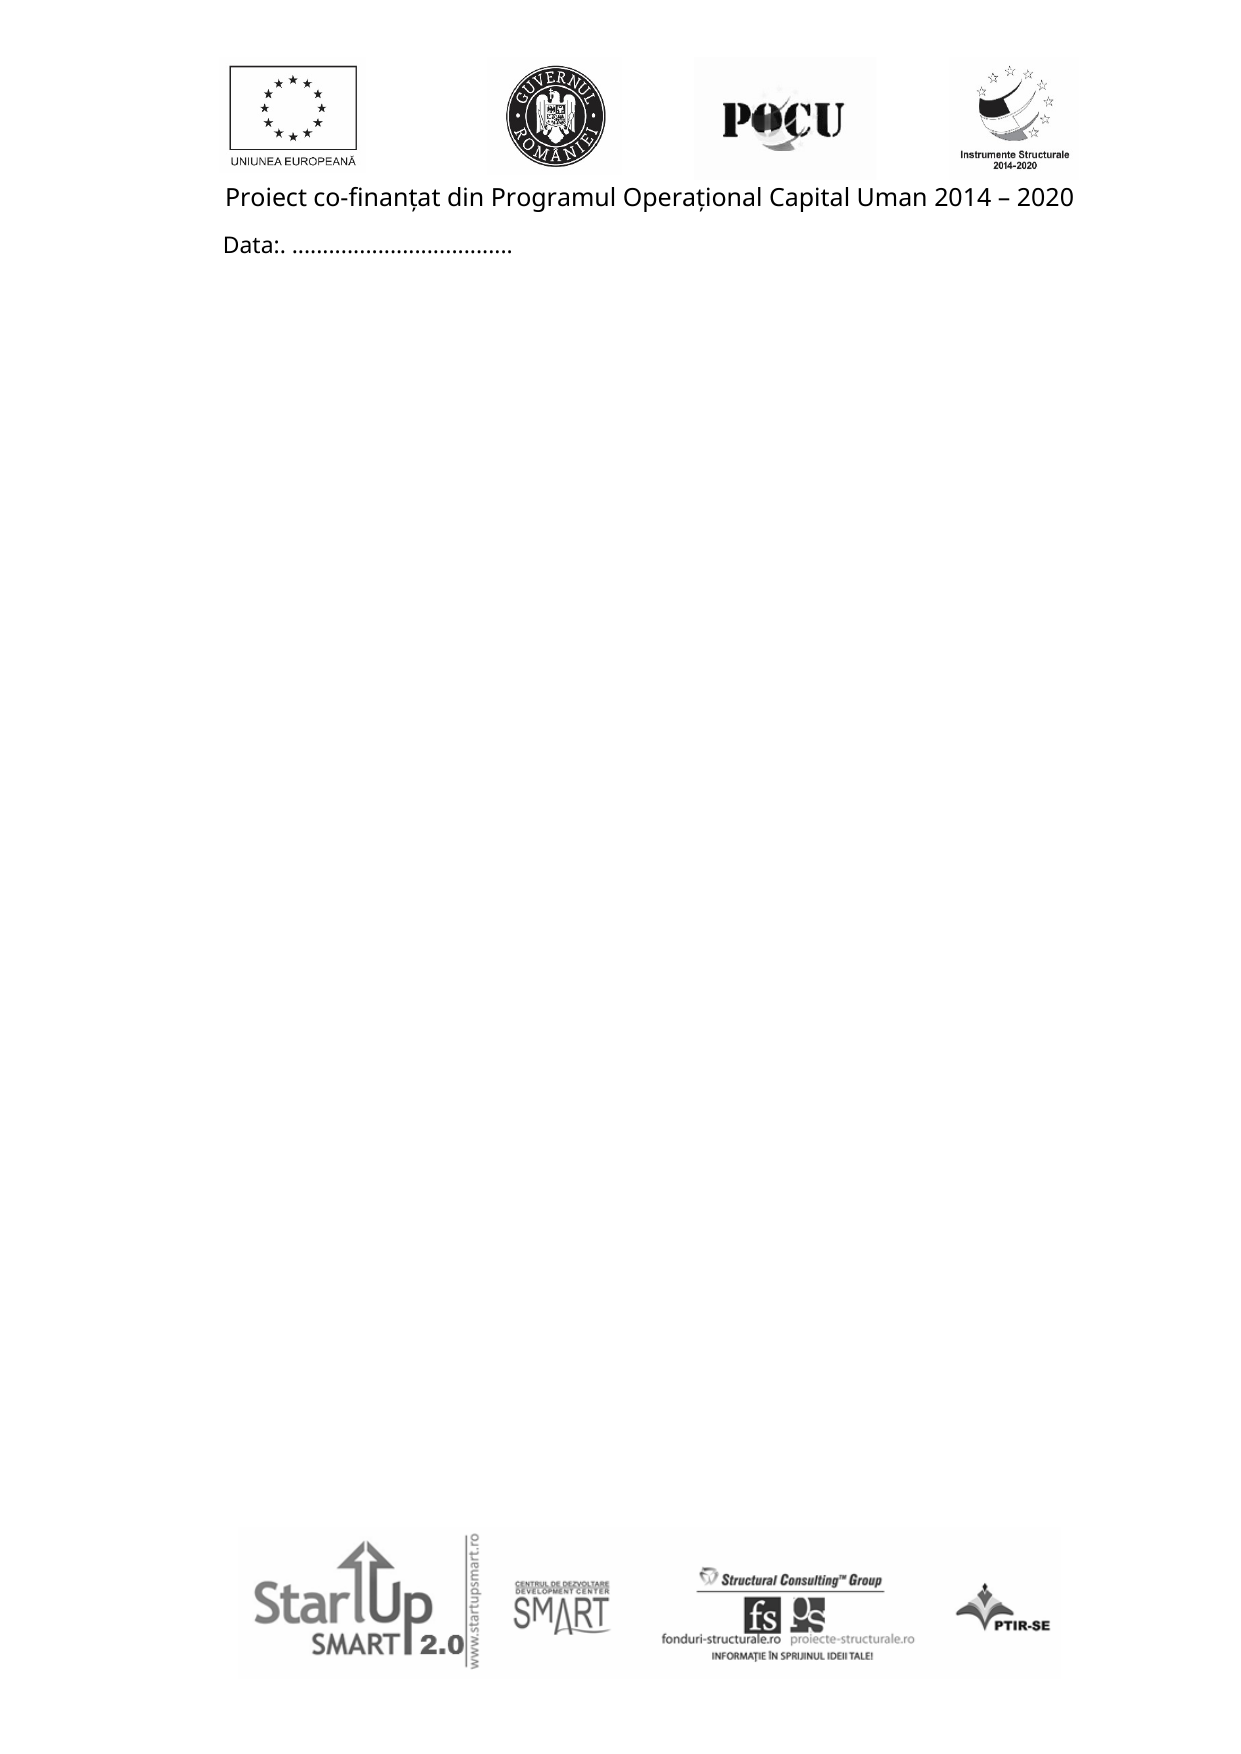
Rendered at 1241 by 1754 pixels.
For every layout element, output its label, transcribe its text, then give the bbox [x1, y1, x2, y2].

picture [948, 57, 1080, 180]
picture [693, 57, 877, 180]
picture [219, 57, 367, 173]
picture [487, 57, 622, 175]
text Data:. .................................... [148, 118, 1152, 260]
